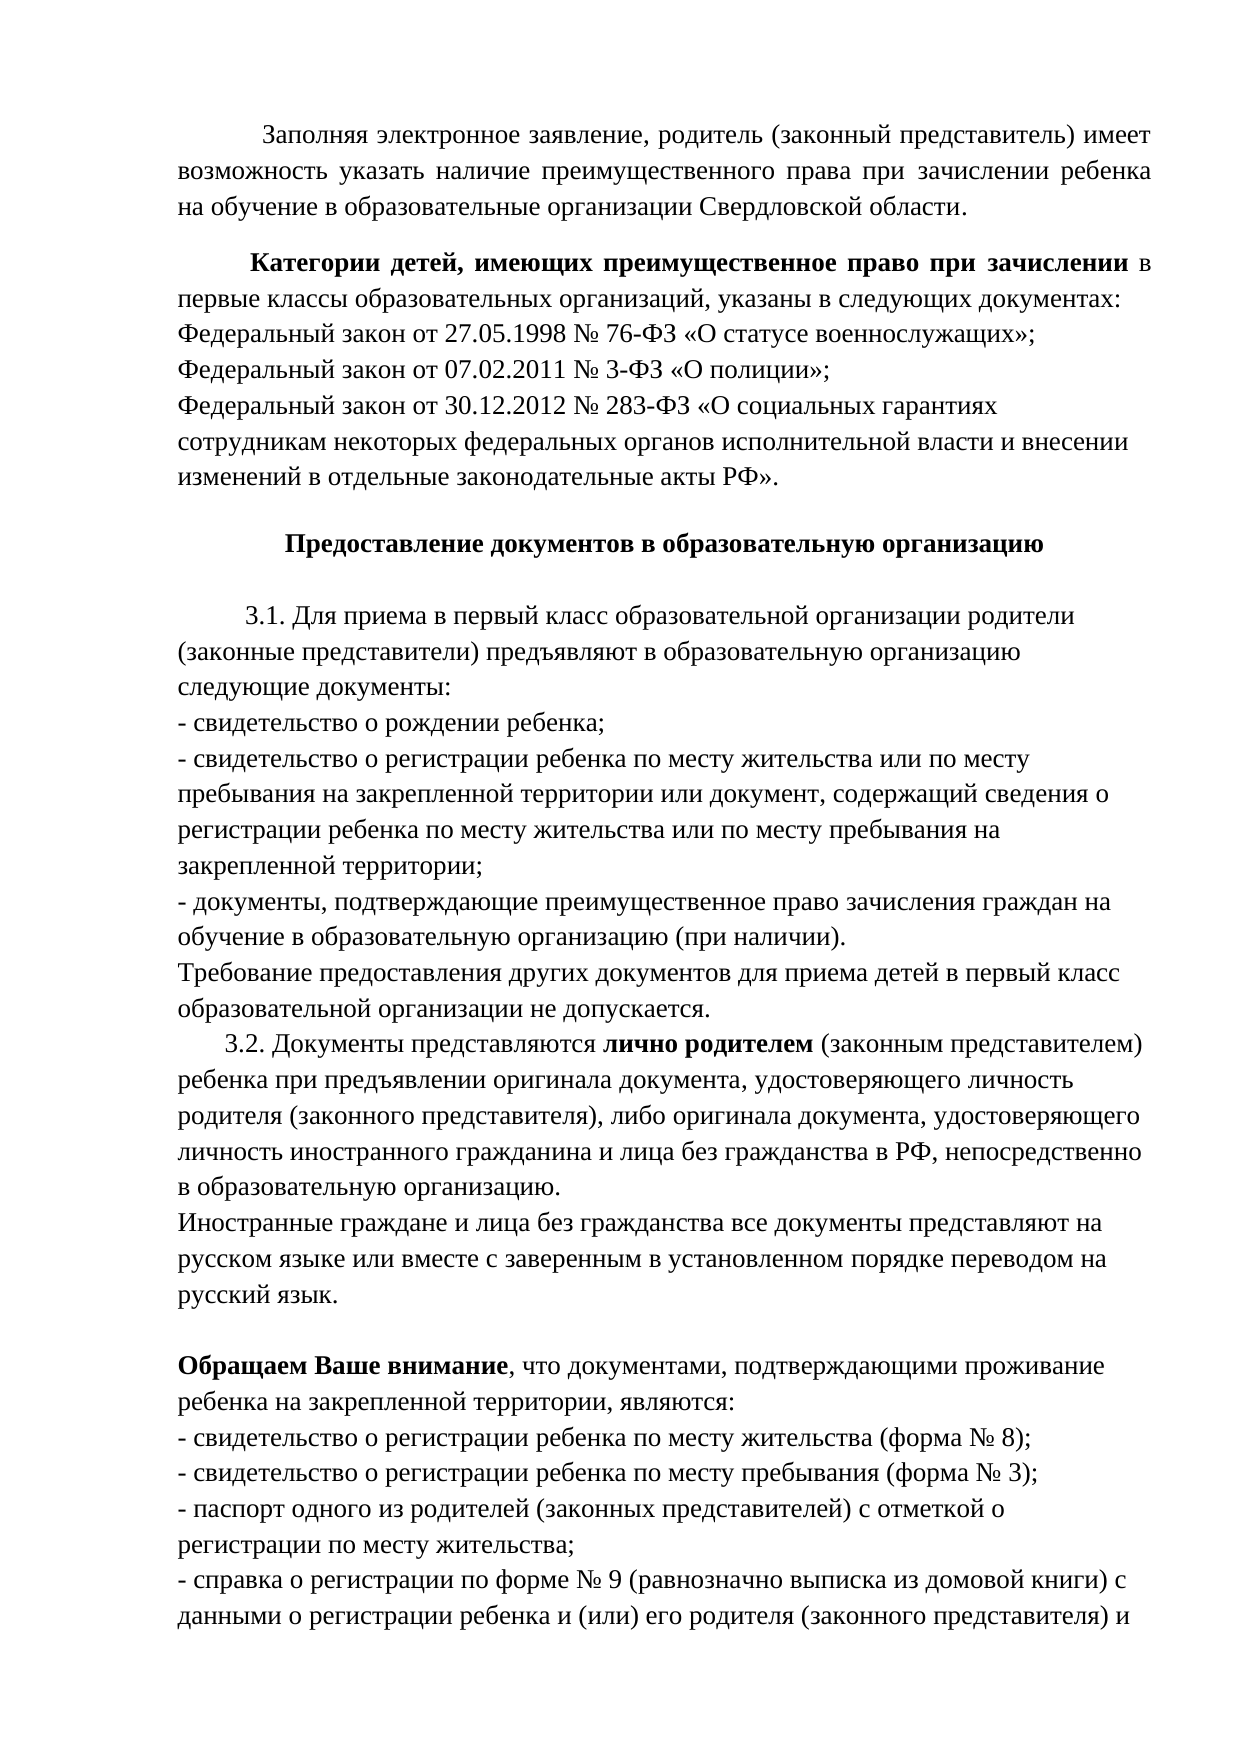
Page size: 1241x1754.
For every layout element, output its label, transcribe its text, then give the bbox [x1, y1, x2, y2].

text Федеральный закон от 27.05.1998 № 76-ФЗ «О статусе военнослужащих»; [177, 318, 1152, 349]
text Заполняя электронное заявление, родитель (законный представитель) имеет возможность указать наличие преимущественного права при зачислении ребенка на обучение в образовательные организации Свердловской области. [177, 118, 1152, 221]
text Предоставление документов в образовательную организацию [177, 527, 1152, 558]
text Федеральный закон от 30.12.2012 № 283-ФЗ «О социальных гарантиях сотрудникам некоторых федеральных органов исполнительной власти и внесении изменений в отдельные законодательные акты РФ». [177, 389, 1152, 492]
text - свидетельство о регистрации ребенка по месту жительства (форма № 8); [177, 1421, 1152, 1452]
text - свидетельство о регистрации ребенка по месту пребывания (форма № 3); [177, 1456, 1152, 1487]
text 3.2. Документы представляются лично родителем (законным представителем) ребенка при предъявлении оригинала документа, удостоверяющего личность родителя (законного представителя), либо оригинала документа, удостоверяющего личность иностранного гражданина и лица без гражданства в РФ, непосредственно в образовательную организацию. [177, 1028, 1152, 1202]
text - паспорт одного из родителей (законных представителей) с отметкой о регистрации по месту жительства; [177, 1492, 1152, 1559]
text Иностранные граждане и лица без гражданства все документы представляют на русском языке или вместе с заверенным в установленном порядке переводом на русский язык. [177, 1206, 1152, 1309]
text Обращаем Ваше внимание, что документами, подтверждающими проживание ребенка на закрепленной территории, являются: [177, 1349, 1152, 1416]
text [177, 1563, 1152, 1630]
text 3.1. Для приема в первый класс образовательной организации родители (законные представители) предъявляют в образовательную организацию следующие документы: [177, 599, 1152, 701]
text Федеральный закон от 07.02.2011 № 3-ФЗ «О полиции»; [177, 353, 1152, 384]
text - документы, подтверждающие преимущественное право зачисления граждан на обучение в образовательную организацию (при наличии). [177, 885, 1152, 952]
text - свидетельство о рождении ребенка; [177, 706, 1152, 737]
text - свидетельство о регистрации ребенка по месту жительства или по месту пребывания на закрепленной территории или документ, содержащий сведения о регистрации ребенка по месту жительства или по месту пребывания на закрепленной территории; [177, 742, 1152, 880]
text Категории детей, имеющих преимущественное право при зачислении в первые классы образовательных организаций, указаны в следующих документах: [177, 246, 1152, 313]
text Требование предоставления других документов для приема детей в первый класс образовательной организации не допускается. [177, 956, 1152, 1023]
